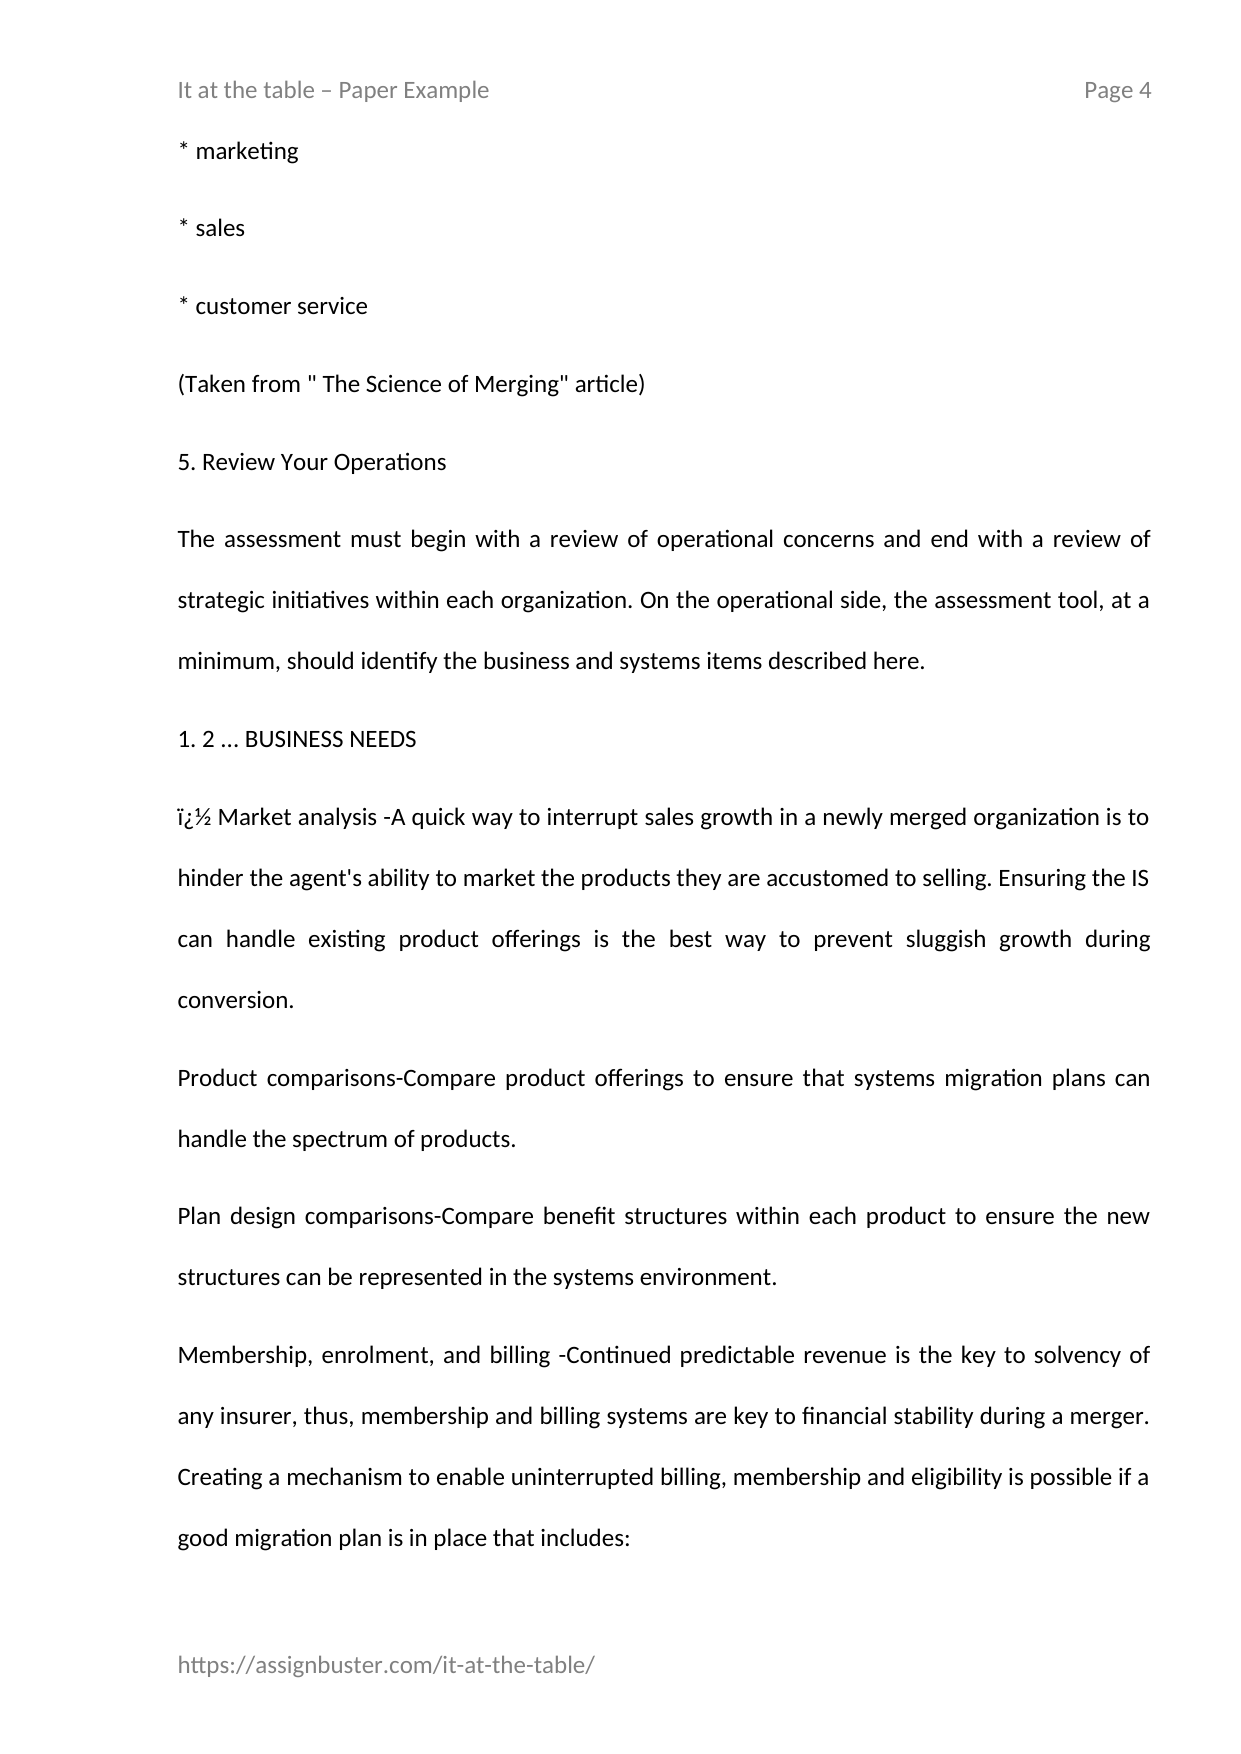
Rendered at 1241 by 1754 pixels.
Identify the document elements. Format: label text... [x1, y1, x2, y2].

text 1. 2 ... BUSINESS NEEDS [177, 723, 1152, 754]
text * sales [177, 212, 1152, 243]
text (Taken from " The Science of Merging" article) [177, 368, 1152, 398]
text * marketing [177, 135, 1152, 165]
text Plan design comparisons-Compare benefit structures within each product to ensure the new structures can be represented in the systems environment. [177, 1200, 1152, 1292]
text The assessment must begin with a review of operational concerns and end with a review of strategic initiatives within each organization. On the operational side, the assessment tool, at a minimum, should identify the business and systems items described here. [177, 523, 1152, 676]
text 5. Review Your Operations [177, 446, 1152, 476]
text ï¿½ Market analysis -A quick way to interrupt sales growth in a newly merged organization is to hinder the agent's ability to market the products they are accustomed to selling. Ensuring the IS can handle existing product offerings is the best way to prevent sluggish growth during conversion. [177, 801, 1152, 1014]
text * customer service [177, 290, 1152, 321]
text Membership, enrolment, and billing -Continued predictable revenue is the key to solvency of any insurer, thus, membership and billing systems are key to financial stability during a merger. Creating a mechanism to enable uninterrupted billing, membership and eligibility is possible if a good migration plan is in place that includes: [177, 1339, 1152, 1553]
text Product comparisons-Compare product offerings to ensure that systems migration plans can handle the spectrum of products. [177, 1062, 1152, 1153]
